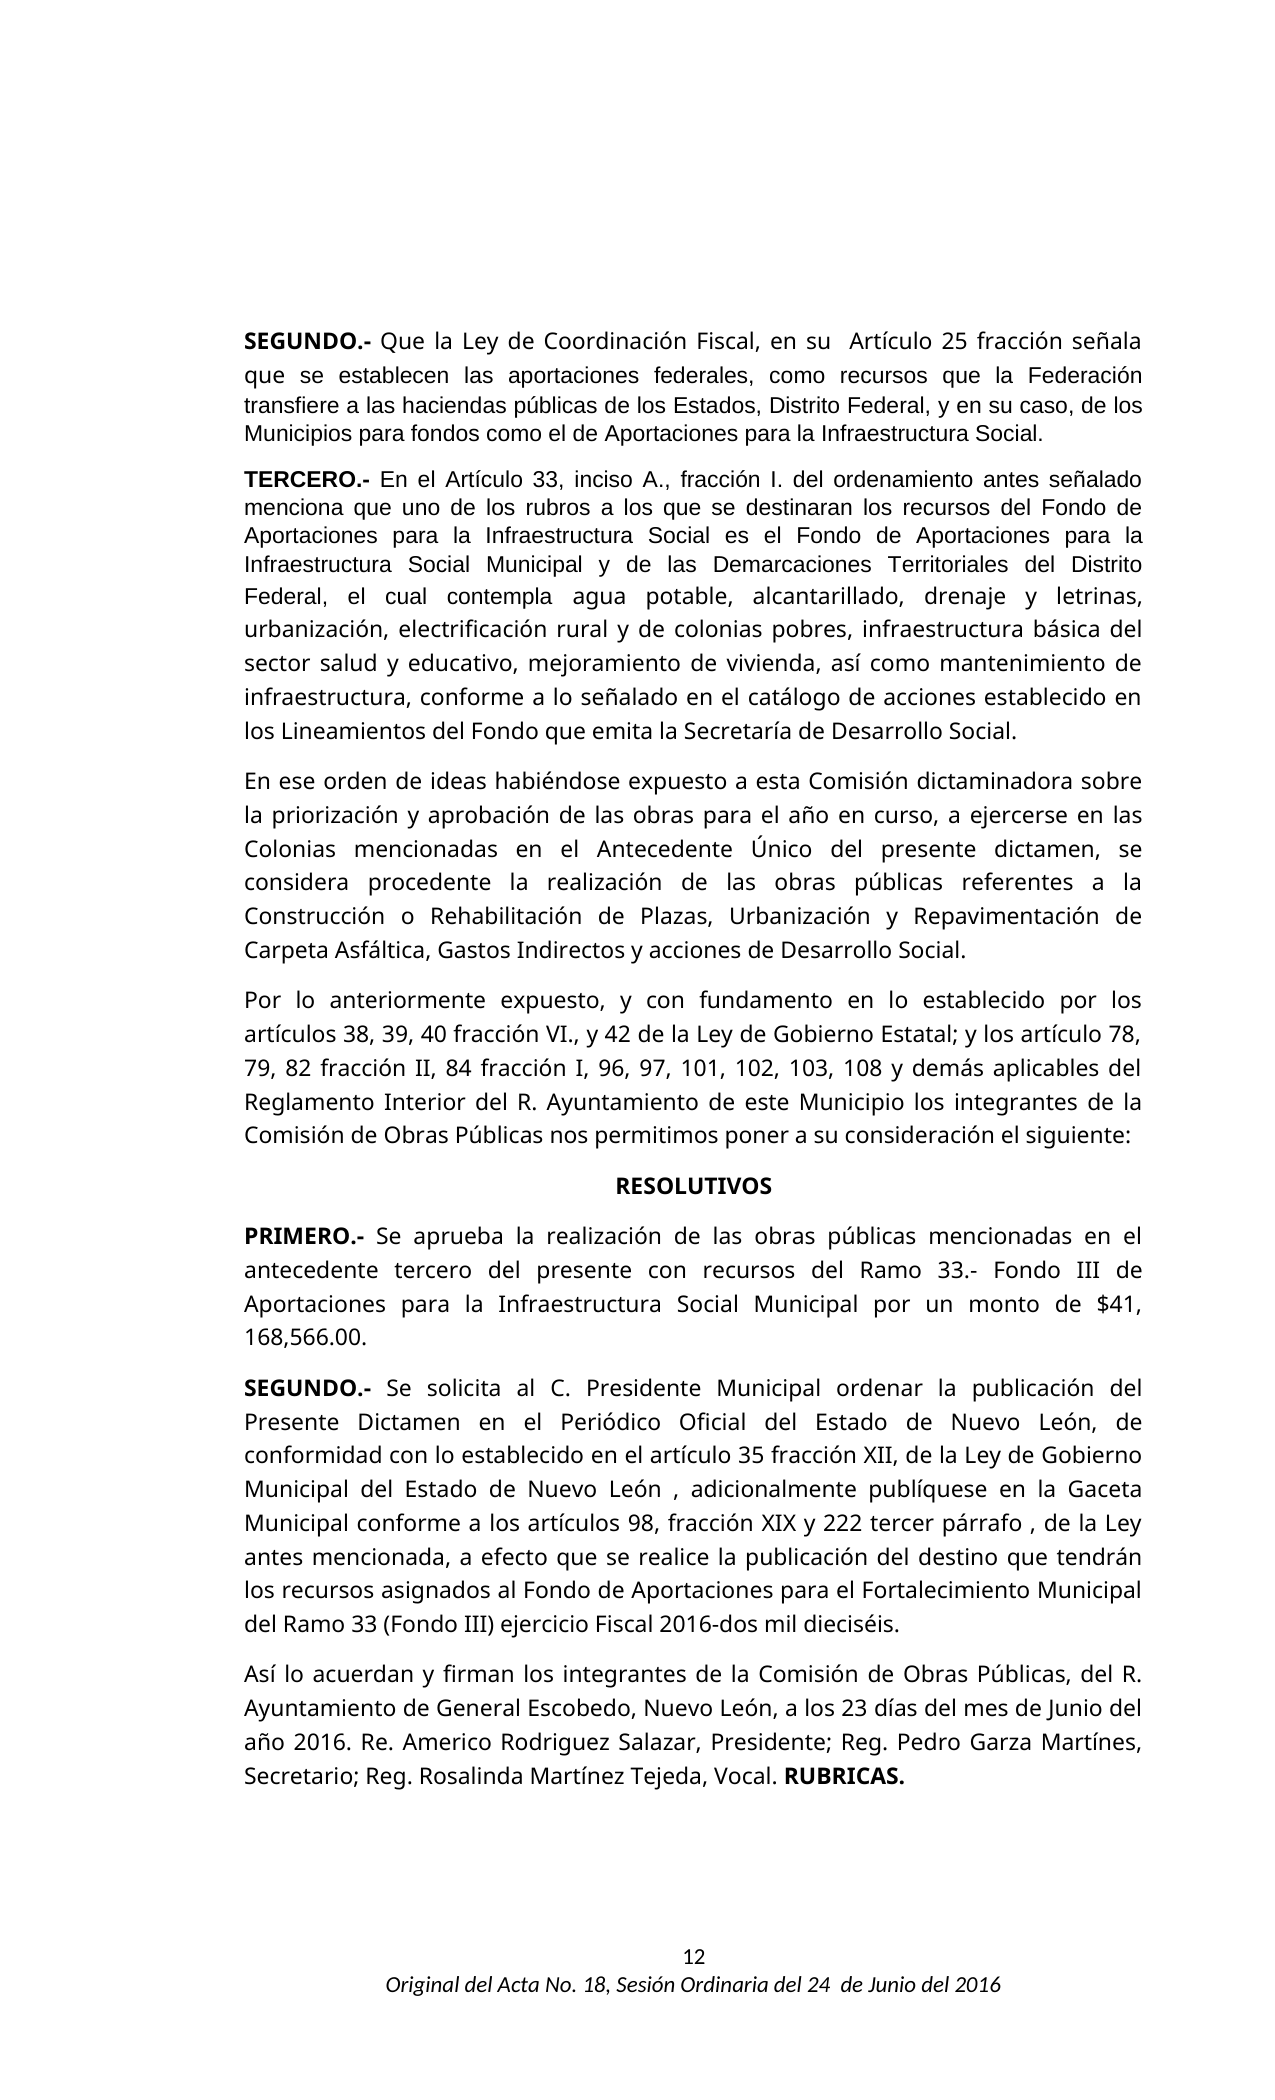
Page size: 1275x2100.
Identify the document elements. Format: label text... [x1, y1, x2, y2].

text En ese orden de ideas habiéndose expuesto a esta Comisión dictaminadora sobre la priorización y aprobación de las obras para el año en curso, a ejercerse en las Colonias mencionadas en el Antecedente Único del presente dictamen, se considera procedente la realización de las obras públicas referentes a la Construcción o Rehabilitación de Plazas, Urbanización y Repavimentación de Carpeta Asfáltica, Gastos Indirectos y acciones de Desarrollo Social. [244, 765, 1143, 965]
text SEGUNDO.- Se solicita al C. Presidente Municipal ordenar la publicación del Presente Dictamen en el Periódico Oficial del Estado de Nuevo León, de conformidad con lo establecido en el artículo 35 fracción XII, de la Ley de Gobierno Municipal del Estado de Nuevo León , adicionalmente publíquese en la Gaceta Municipal conforme a los artículos 98, fracción XIX y 222 tercer párrafo , de la Ley antes mencionada, a efecto que se realice la publicación del destino que tendrán los recursos asignados al Fondo de Aportaciones para el Fortalecimiento Municipal del Ramo 33 (Fondo III) ejercicio Fiscal 2016-dos mil dieciséis. [244, 1372, 1143, 1639]
text SEGUNDO.- Que la Ley de Coordinación Fiscal, en su Artículo 25 fracción señala que se establecen las aportaciones federales, como recursos que la Federación transfiere a las haciendas públicas de los Estados, Distrito Federal, y en su caso, de los Municipios para fondos como el de Aportaciones para la Infraestructura Social. [244, 325, 1143, 447]
text PRIMERO.- Se aprueba la realización de las obras públicas mencionadas en el antecedente tercero del presente con recursos del Ramo 33.- Fondo III de Aportaciones para la Infraestructura Social Municipal por un monto de $41, 168,566.00. [244, 1220, 1143, 1353]
text RESOLUTIVOS [244, 1170, 1143, 1201]
text TERCERO.- En el Artículo 33, inciso A., fracción I. del ordenamiento antes señalado menciona que uno de los rubros a los que se destinaran los recursos del Fondo de Aportaciones para la Infraestructura Social es el Fondo de Aportaciones para la Infraestructura Social Municipal y de las Demarcaciones Territoriales del Distrito Federal, el cual contempla agua potable, alcantarillado, drenaje y letrinas, urbanización, electrificación rural y de colonias pobres, infraestructura básica del sector salud y educativo, mejoramiento de vivienda, así como mantenimiento de infraestructura, conforme a lo señalado en el catálogo de acciones establecido en los Lineamientos del Fondo que emita la Secretaría de Desarrollo Social. [244, 466, 1143, 746]
text Por lo anteriormente expuesto, y con fundamento en lo establecido por los artículos 38, 39, 40 fracción VI., y 42 de la Ley de Gobierno Estatal; y los artículo 78, 79, 82 fracción II, 84 fracción I, 96, 97, 101, 102, 103, 108 y demás aplicables del Reglamento Interior del R. Ayuntamiento de este Municipio los integrantes de la Comisión de Obras Públicas nos permitimos poner a su consideración el siguiente: [244, 984, 1143, 1151]
text Así lo acuerdan y firman los integrantes de la Comisión de Obras Públicas, del R. Ayuntamiento de General Escobedo, Nuevo León, a los 23 días del mes de Junio del año 2016. Re. Americo Rodriguez Salazar, Presidente; Reg. Pedro Garza Martínes, Secretario; Reg. Rosalinda Martínez Tejeda, Vocal. RUBRICAS. [244, 1658, 1143, 1791]
